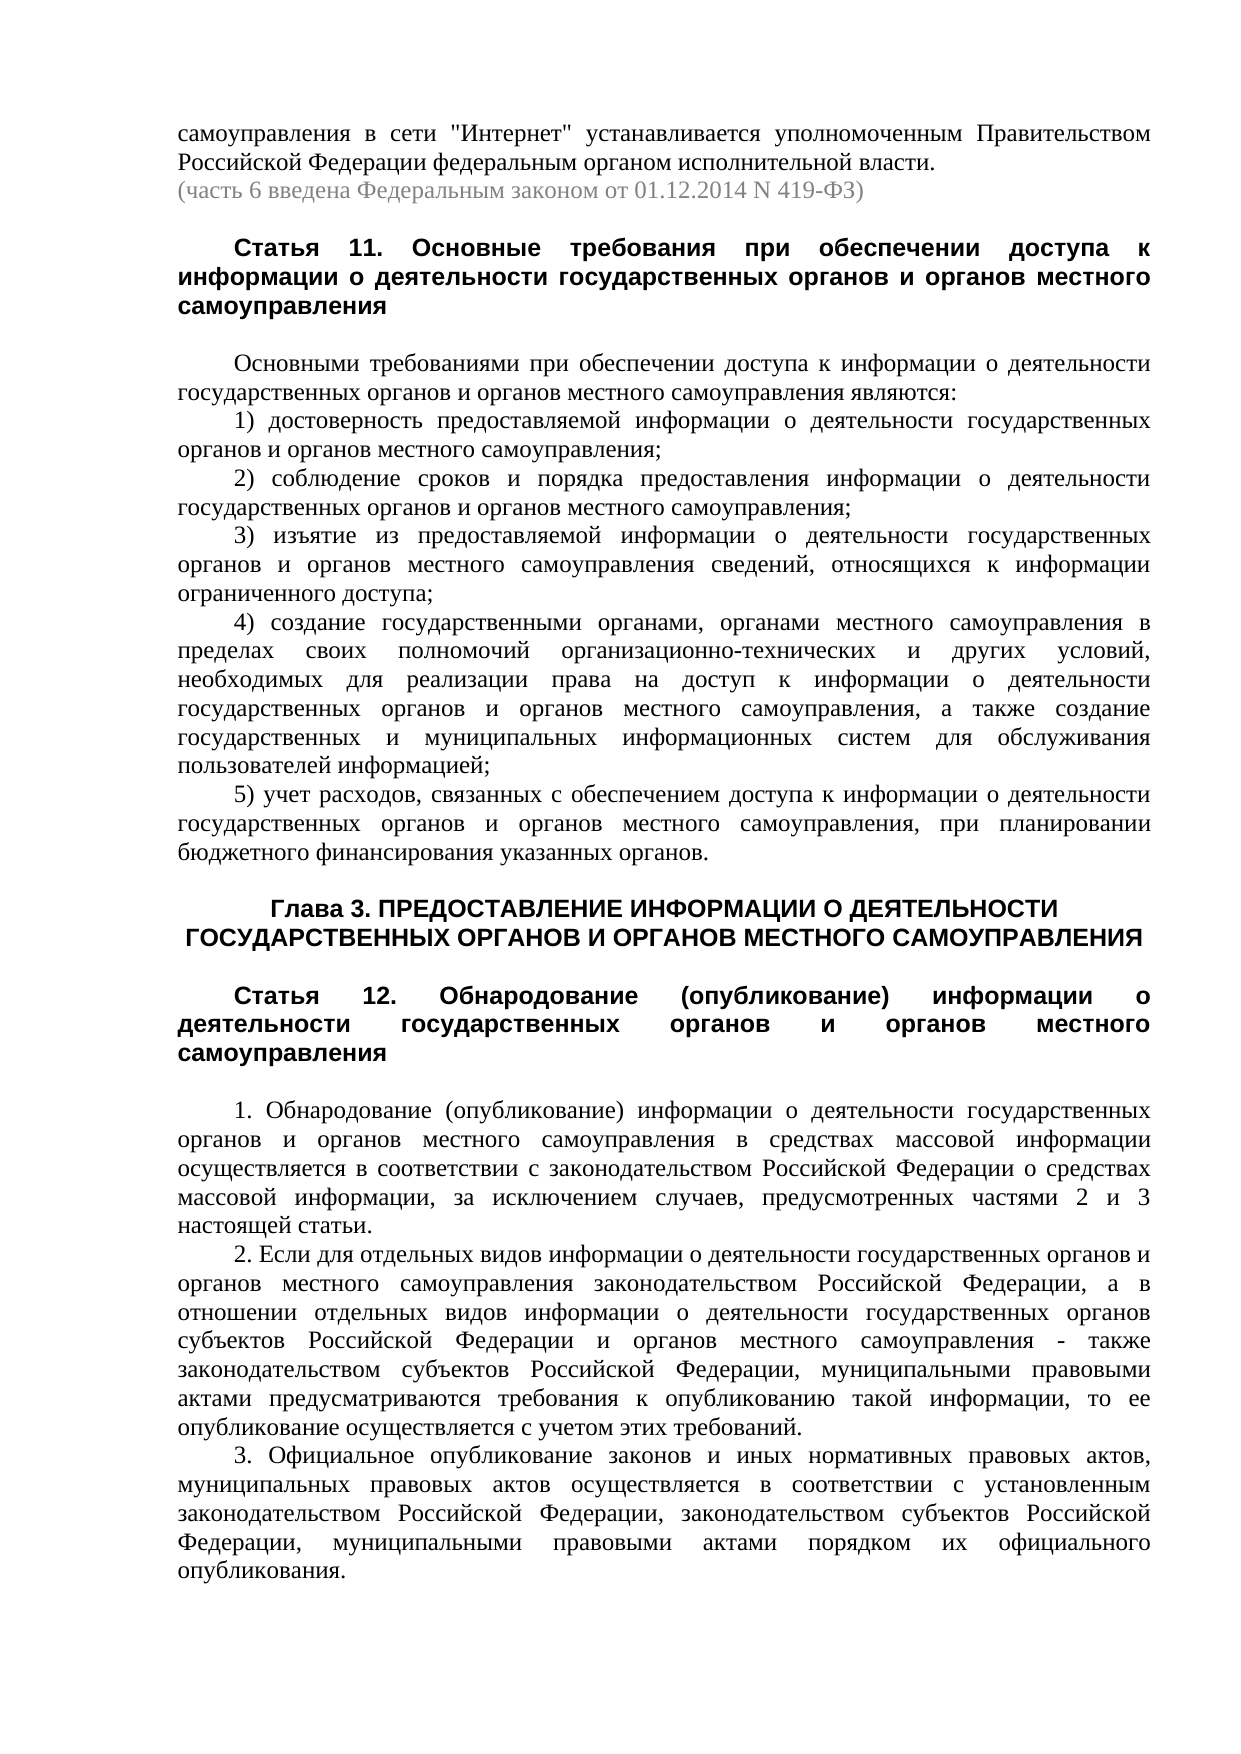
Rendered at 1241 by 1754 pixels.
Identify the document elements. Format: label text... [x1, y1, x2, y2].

text 3. Официальное опубликование законов и иных нормативных правовых актов, муниципальных правовых актов осуществляется в соответствии с установленным законодательством Российской Федерации, законодательством субъектов Российской Федерации, муниципальными правовыми актами порядком их официального опубликования. [177, 1441, 1152, 1584]
text ГОСУДАРСТВЕННЫХ ОРГАНОВ И ОРГАНОВ МЕСТНОГО САМОУПРАВЛЕНИЯ [177, 923, 1152, 952]
text Статья 11. Основные требования при обеспечении доступа к информации о деятельности государственных органов и органов местного самоуправления [177, 233, 1152, 319]
text 2. Если для отдельных видов информации о деятельности государственных органов и органов местного самоуправления законодательством Российской Федерации, а в отношении отдельных видов информации о деятельности государственных органов субъектов Российской Федерации и органов местного самоуправления - также законодательством субъектов Российской Федерации, муниципальными правовыми актами предусматриваются требования к опубликованию такой информации, то ее опубликование осуществляется с учетом этих требований. [177, 1239, 1152, 1441]
text Глава 3. ПРЕДОСТАВЛЕНИЕ ИНФОРМАЦИИ О ДЕЯТЕЛЬНОСТИ [177, 894, 1152, 923]
text 2) соблюдение сроков и порядка предоставления информации о деятельности государственных органов и органов местного самоуправления; [177, 463, 1152, 521]
text 3) изъятие из предоставляемой информации о деятельности государственных органов и органов местного самоуправления сведений, относящихся к информации ограниченного доступа; [177, 521, 1152, 607]
text (часть 6 введена Федеральным законом от 01.12.2014 N 419-ФЗ) [177, 176, 1152, 204]
text 5) учет расходов, связанных с обеспечением доступа к информации о деятельности государственных органов и органов местного самоуправления, при планировании бюджетного финансирования указанных органов. [177, 779, 1152, 866]
text 4) создание государственными органами, органами местного самоуправления в пределах своих полномочий организационно-технических и других условий, необходимых для реализации права на доступ к информации о деятельности государственных органов и органов местного самоуправления, а также создание государственных и муниципальных информационных систем для обслуживания пользователей информацией; [177, 607, 1152, 779]
text 1. Обнародование (опубликование) информации о деятельности государственных органов и органов местного самоуправления в средствах массовой информации осуществляется в соответствии с законодательством Российской Федерации о средствах массовой информации, за исключением случаев, предусмотренных частями 2 и 3 настоящей статьи. [177, 1096, 1152, 1239]
text Статья 12. Обнародование (опубликование) информации о деятельности государственных органов и органов местного самоуправления [177, 981, 1152, 1067]
text 1) достоверность предоставляемой информации о деятельности государственных органов и органов местного самоуправления; [177, 406, 1152, 463]
text Основными требованиями при обеспечении доступа к информации о деятельности государственных органов и органов местного самоуправления являются: [177, 348, 1152, 406]
